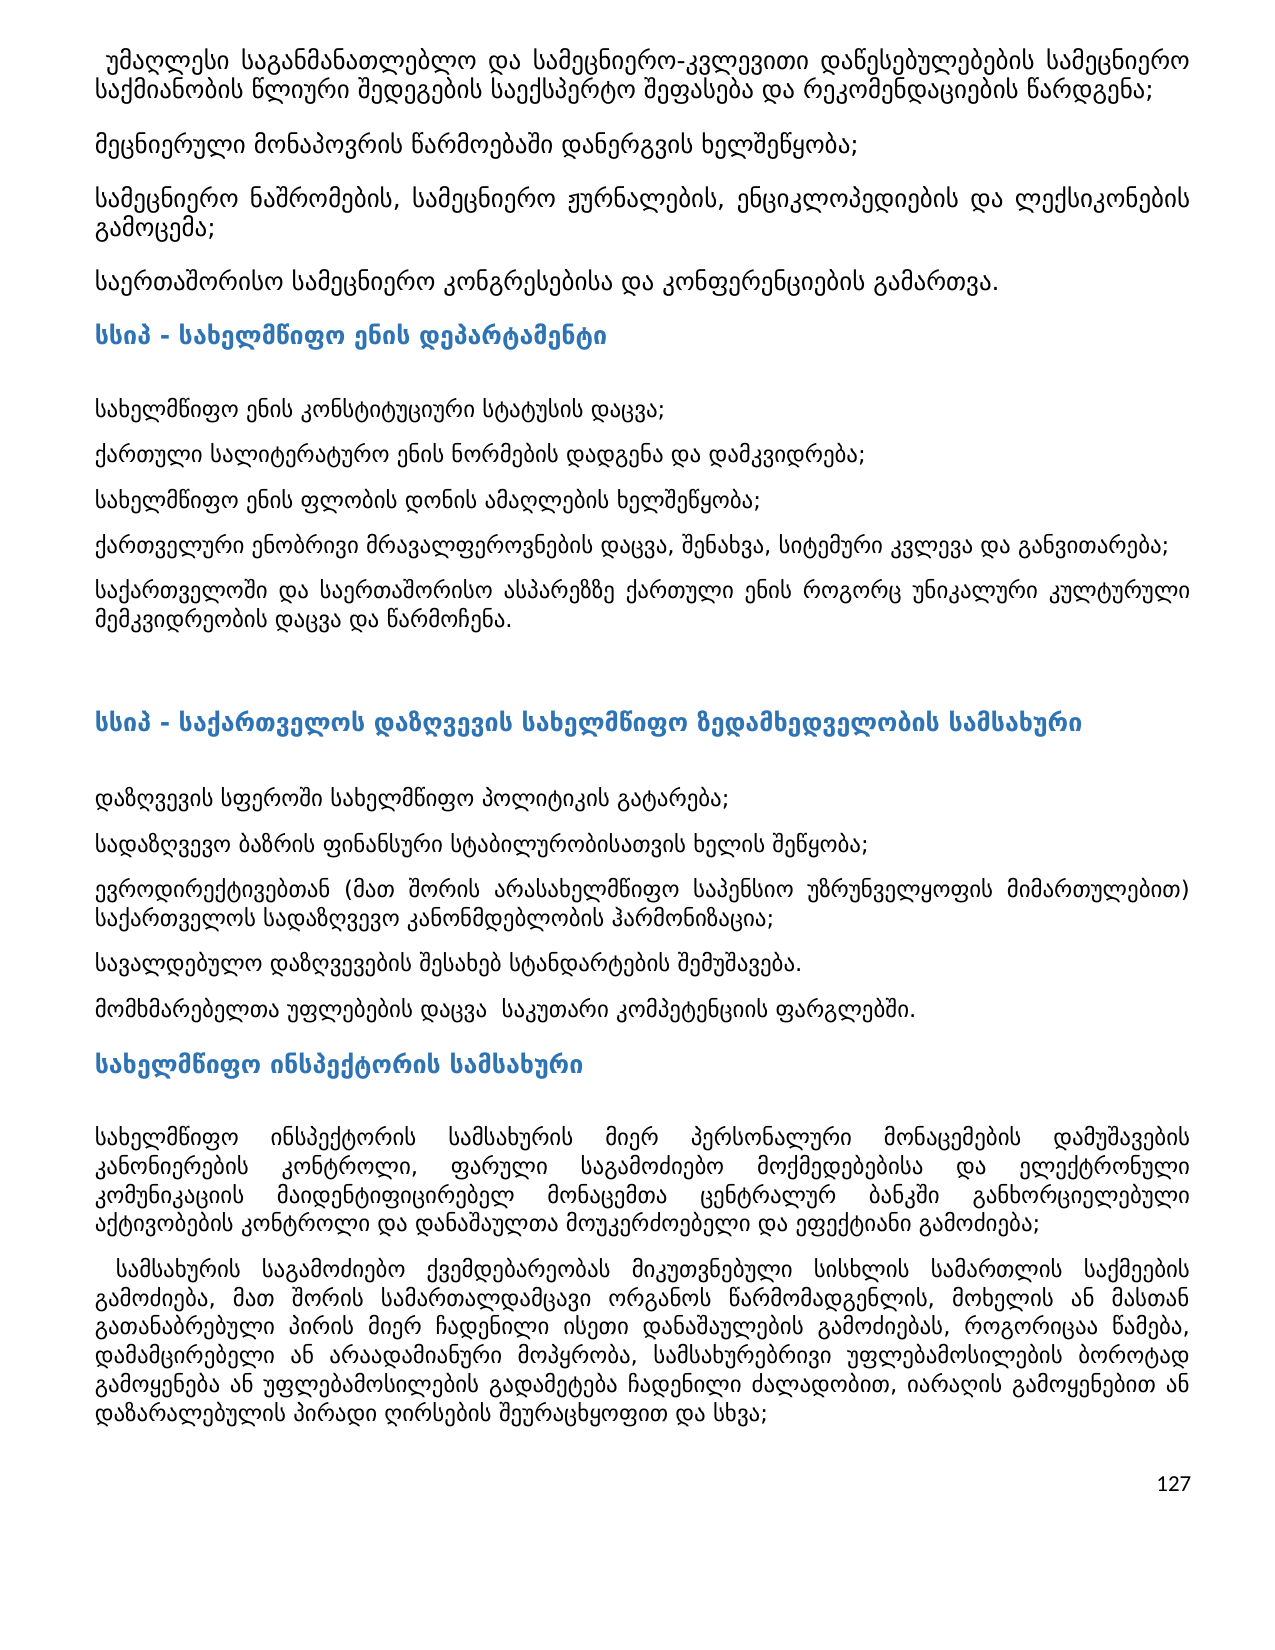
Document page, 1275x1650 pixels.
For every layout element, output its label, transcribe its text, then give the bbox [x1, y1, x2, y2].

text ევროდირექტივებთან (მათ შორის არასახელმწიფო საპენსიო უზრუნველყოფის მიმართულებით) საქართველოს სადაზღვევო კანონმდებლობის ჰარმონიზაცია; [94, 876, 1191, 932]
text ქართული სალიტერატურო ენის ნორმების დადგენა და დამკვიდრება; [94, 441, 1191, 468]
text სახელმწიფო ენის ფლობის დონის ამაღლების ხელშეწყობა; [94, 487, 1191, 513]
subtitle სსიპ - საქართველოს დაზღვევის სახელმწიფო ზედამხედველობის სამსახური [94, 708, 1191, 737]
text მომხმარებელთა უფლებების დაცვა საკუთარი კომპეტენციის ფარგლებში. [94, 996, 1191, 1023]
text ქართველური ენობრივი მრავალფეროვნების დაცვა, შენახვა, სიტემური კვლევა და განვითარება; [94, 532, 1191, 559]
text მეცნიერული მონაპოვრის წარმოებაში დანერგვის ხელშეწყობა; [94, 130, 1191, 159]
text სავალდებულო დაზღვევების შესახებ სტანდარტების შემუშავება. [94, 951, 1191, 977]
text სამეცნიერო ნაშრომების, სამეცნიერო ჟურნალების, ენციკლოპედიების და ლექსიკონების გამოცემა; [94, 184, 1191, 242]
subtitle სსიპ - სახელმწიფო ენის დეპარტამენტი [94, 321, 1191, 351]
text დაზღვევის სფეროში სახელმწიფო პოლიტიკის გატარება; [94, 786, 1191, 812]
text საერთაშორისო სამეცნიერო კონგრესებისა და კონფერენციების გამართვა. [94, 267, 1191, 296]
text სახელმწიფო ინსპექტორის სამსახურის მიერ პერსონალური მონაცემების დამუშავების კანონიერების კონტროლი, ფარული საგამოძიებო მოქმედებებისა და ელექტრონული კომუნიკაციის მაიდენტიფიცირებელ მონაცემთა ცენტრალურ ბანკში განხორციელებული აქტივობების კონტროლი და დანაშაულთა მოუკერძოებელი და ეფექტიანი გამოძიება; [94, 1124, 1191, 1237]
text საქართველოში და საერთაშორისო ასპარეზზე ქართული ენის როგორც უნიკალური კულტურული მემკვიდრეობის დაცვა და წარმოჩენა. [94, 578, 1191, 633]
text სახელმწიფო ენის კონსტიტუციური სტატუსის დაცვა; [94, 396, 1191, 423]
subtitle სახელმწიფო ინსპექტორის სამსახური [94, 1050, 1191, 1079]
text უმაღლესი საგანმანათლებლო და სამეცნიერო-კვლევითი დაწესებულებების სამეცნიერო საქმიანობის წლიური შედეგების საექსპერტო შეფასება და რეკომენდაციების წარდგენა; [94, 46, 1191, 105]
text სადაზღვევო ბაზრის ფინანსური სტაბილურობისათვის ხელის შეწყობა; [94, 831, 1191, 858]
text სამსახურის საგამოძიებო ქვემდებარეობას მიკუთვნებული სისხლის სამართლის საქმეების გამოძიება, მათ შორის სამართალდამცავი ორგანოს წარმომადგენლის, მოხელის ან მასთან გათანაბრებული პირის მიერ ჩადენილი ისეთი დანაშაულების გამოძიებას, როგორიცაა წამება, დამამცირებელი ან არაადამიანური მოპყრობა, სამსახურებრივი უფლებამოსილების ბოროტად გამოყენება ან უფლებამოსილების გადამეტება ჩადენილი ძალადობით, იარაღის გამოყენებით ან დაზარალებულის პირადი ღირსების შეურაცხყოფით და სხვა; [94, 1256, 1191, 1426]
